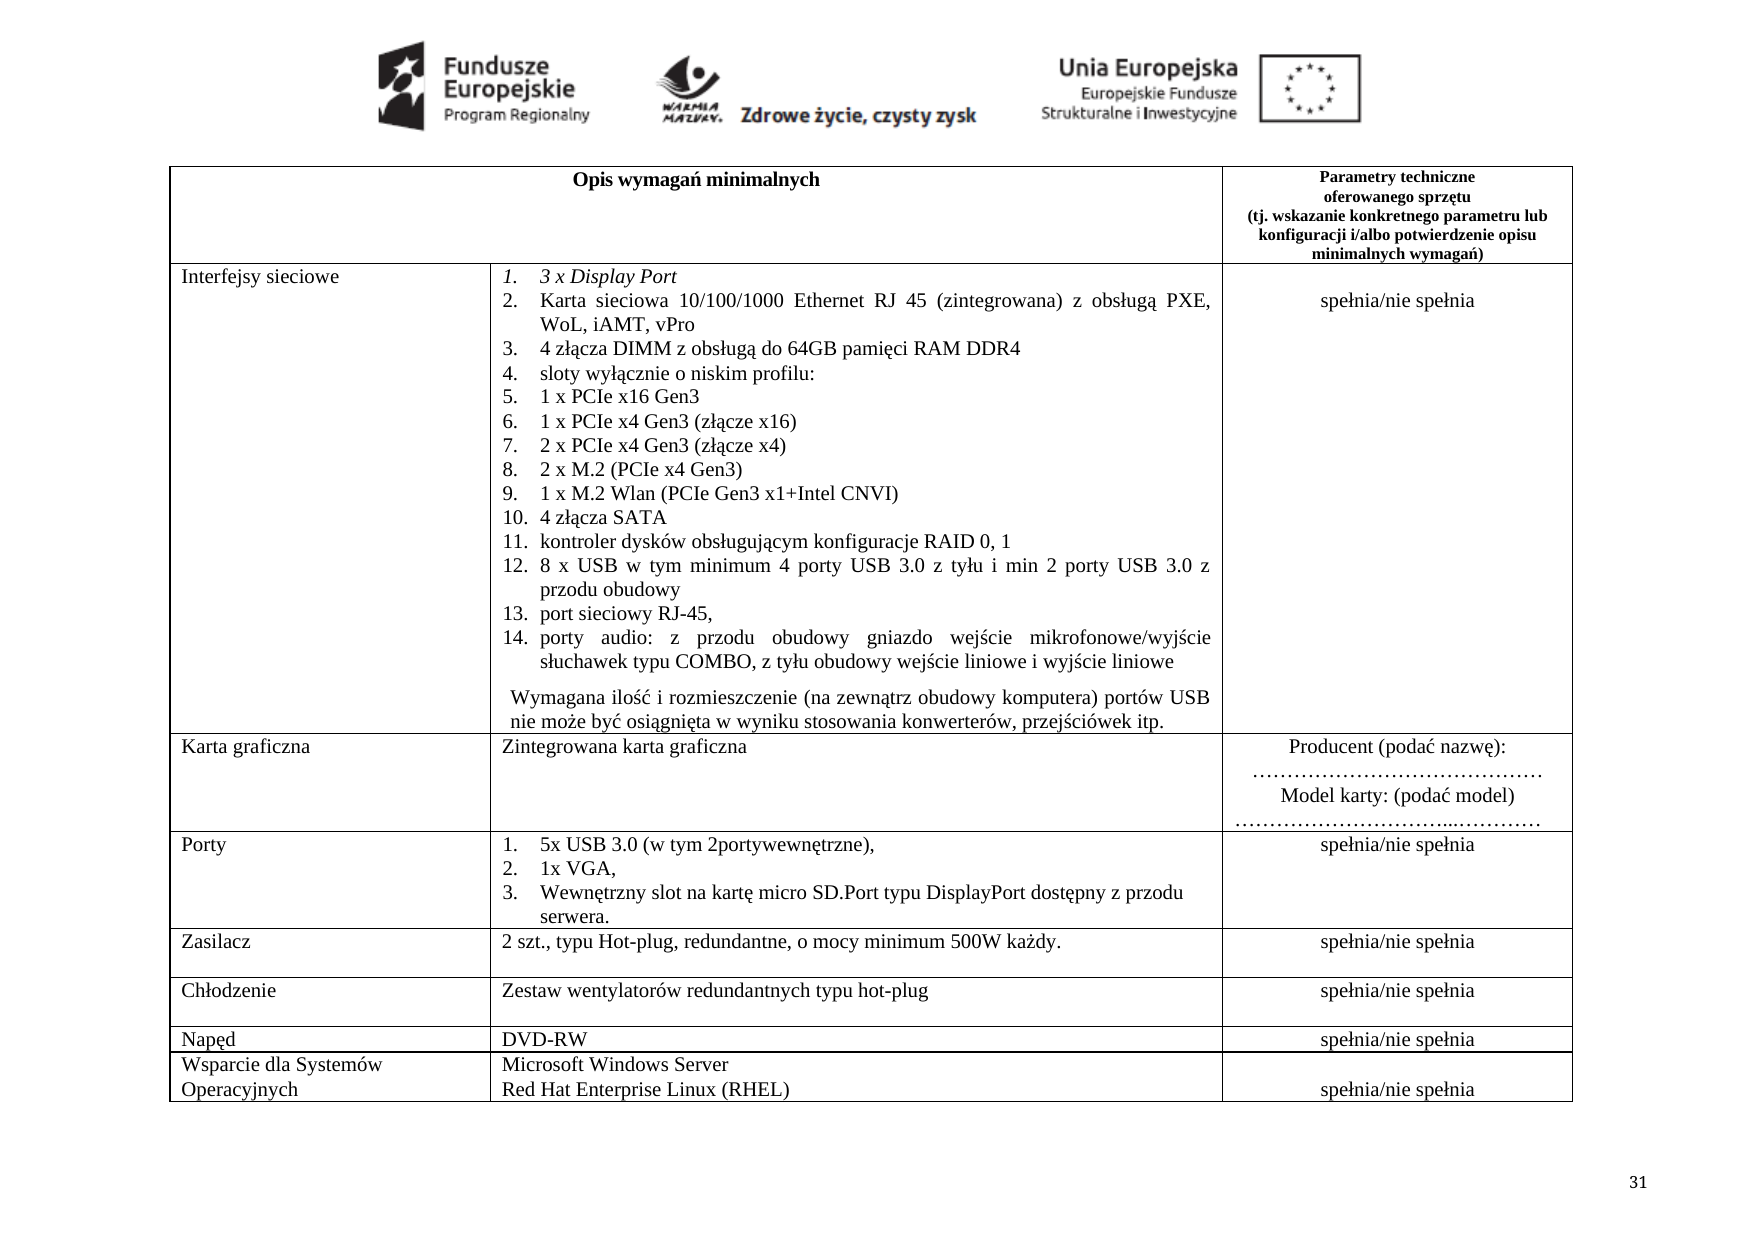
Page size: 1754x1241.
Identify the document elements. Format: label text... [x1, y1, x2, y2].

table_cell 3 x Display Port Karta sieciowa 10/100/1000 Ethernet RJ 45 (zintegrowana) z obsługą PXE, WoL, iAMT, vPro 4 złącza DIMM z obsługą do 64GB pamięci RAM DDR4 sloty wyłącznie o niskim profilu: 1 x PCIe x16 Gen3 1 x PCIe x4 Gen3 (złącze x16) 2 x PCIe x4 Gen3 (złącze x4) 2 x M.2 (PCIe x4 Gen3) 1 x M.2 Wlan (PCIe Gen3 x1+Intel CNVI) 4 złącza SATA kontroler dysków obsługującym konfiguracje RAID 0, 1 8 x USB w tym minimum 4 porty USB 3.0 z tyłu i min 2 porty USB 3.0 z przodu obudowy port sieciowy RJ-45, porty audio: z przodu obudowy gniazdo wejście mikrofonowe/wyjście słuchawek typu COMBO, z tyłu obudowy wejście liniowe i wyjście liniowe Wymagana ilość i rozmieszczenie (na zewnątrz obudowy komputera) portów USB nie może być osiągnięta w wyniku stosowania konwerterów, przejściówek itp. [491, 264, 1222, 733]
table_cell Zintegrowana karta graficzna [491, 734, 1222, 831]
table_cell spełnia/nie spełnia [1223, 1053, 1572, 1101]
table_cell spełnia/nie spełnia [1223, 264, 1572, 733]
table_cell spełnia/nie spełnia [1223, 832, 1572, 928]
table_cell Microsoft Windows Server Red Hat Enterprise Linux (RHEL) [491, 1053, 1222, 1101]
table_cell Napęd [171, 1027, 490, 1051]
table_cell 2 szt., typu Hot-plug, redundantne, o mocy minimum 500W każdy. [491, 929, 1222, 977]
table_cell Wsparcie dla Systemów Operacyjnych [171, 1053, 490, 1101]
table_cell spełnia/nie spełnia [1223, 929, 1572, 977]
table_cell Zasilacz [171, 929, 490, 977]
table_cell Porty [171, 832, 490, 928]
table_cell 5x USB 3.0 (w tym 2portywewnętrzne), 1x VGA, Wewnętrzny slot na kartę micro SD.Port typu DisplayPort dostępny z przodu serwera. [491, 832, 1222, 928]
table_cell Interfejsy sieciowe [171, 264, 490, 733]
table_cell spełnia/nie spełnia [1223, 978, 1572, 1026]
table_header Parametry techniczne oferowanego sprzętu (tj. wskazanie konkretnego parametru lub konfiguracji i/albo potwierdzenie opisu minimalnych wymagań) [1223, 167, 1572, 263]
table_header Opis wymagań minimalnych [171, 167, 1222, 263]
table_cell Karta graficzna [171, 734, 490, 831]
table_cell Zestaw wentylatorów redundantnych typu hot-plug [491, 978, 1222, 1026]
table_cell Producent (podać nazwę): …………………………………… Model karty: (podać model) …………………………...………… [1223, 734, 1572, 831]
table_cell Chłodzenie [171, 978, 490, 1026]
table_cell spełnia/nie spełnia [1223, 1027, 1572, 1051]
table_cell DVD-RW [491, 1027, 1222, 1051]
